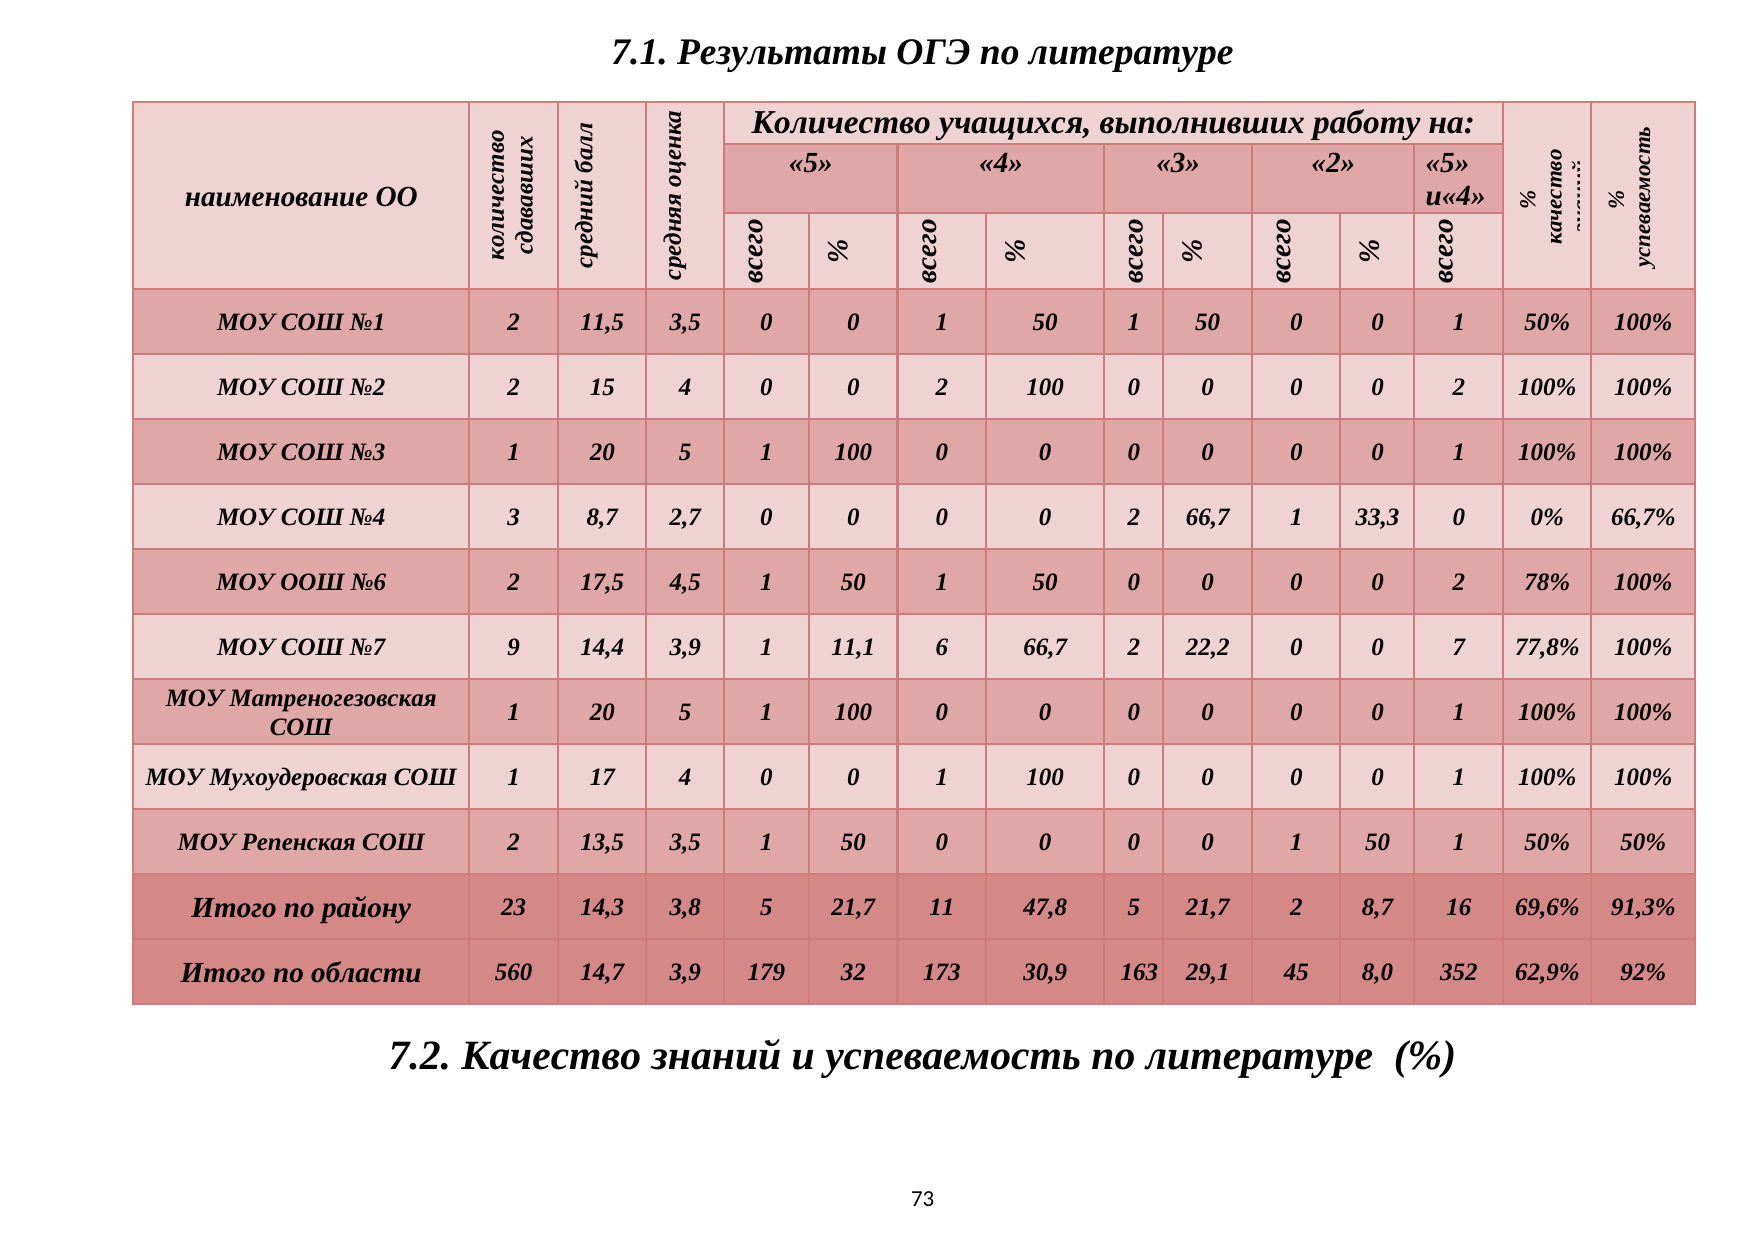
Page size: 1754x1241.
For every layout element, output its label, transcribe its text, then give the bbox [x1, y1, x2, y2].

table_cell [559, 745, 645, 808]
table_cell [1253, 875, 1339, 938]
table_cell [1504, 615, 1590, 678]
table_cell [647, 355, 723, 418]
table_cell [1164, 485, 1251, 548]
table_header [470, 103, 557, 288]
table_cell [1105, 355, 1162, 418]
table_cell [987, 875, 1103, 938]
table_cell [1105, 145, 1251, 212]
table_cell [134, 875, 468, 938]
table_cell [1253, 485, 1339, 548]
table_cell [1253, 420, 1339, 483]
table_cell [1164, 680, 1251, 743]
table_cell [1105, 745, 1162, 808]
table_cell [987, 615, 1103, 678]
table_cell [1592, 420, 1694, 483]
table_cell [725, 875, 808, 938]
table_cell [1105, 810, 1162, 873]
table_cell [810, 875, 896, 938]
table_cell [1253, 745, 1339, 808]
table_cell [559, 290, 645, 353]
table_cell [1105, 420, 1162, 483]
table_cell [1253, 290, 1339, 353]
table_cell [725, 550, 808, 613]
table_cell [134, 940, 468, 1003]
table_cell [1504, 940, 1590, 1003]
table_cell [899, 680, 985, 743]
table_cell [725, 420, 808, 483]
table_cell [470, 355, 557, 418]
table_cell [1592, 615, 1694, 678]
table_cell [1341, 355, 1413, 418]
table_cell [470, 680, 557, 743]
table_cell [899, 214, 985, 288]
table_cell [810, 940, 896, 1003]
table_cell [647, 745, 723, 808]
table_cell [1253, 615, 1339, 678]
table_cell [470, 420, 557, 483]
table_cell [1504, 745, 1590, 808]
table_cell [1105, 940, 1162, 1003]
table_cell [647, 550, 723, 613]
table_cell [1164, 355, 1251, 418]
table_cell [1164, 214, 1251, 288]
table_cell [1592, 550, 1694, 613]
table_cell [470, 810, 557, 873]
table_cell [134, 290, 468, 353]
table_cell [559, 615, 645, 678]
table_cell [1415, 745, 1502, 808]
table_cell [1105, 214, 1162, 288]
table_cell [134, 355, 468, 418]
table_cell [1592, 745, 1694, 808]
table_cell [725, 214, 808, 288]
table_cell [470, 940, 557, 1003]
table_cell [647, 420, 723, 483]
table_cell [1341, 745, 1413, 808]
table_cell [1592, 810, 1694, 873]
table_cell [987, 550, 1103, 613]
text 7.1. Результаты ОГЭ по литературе [133, 29, 1712, 73]
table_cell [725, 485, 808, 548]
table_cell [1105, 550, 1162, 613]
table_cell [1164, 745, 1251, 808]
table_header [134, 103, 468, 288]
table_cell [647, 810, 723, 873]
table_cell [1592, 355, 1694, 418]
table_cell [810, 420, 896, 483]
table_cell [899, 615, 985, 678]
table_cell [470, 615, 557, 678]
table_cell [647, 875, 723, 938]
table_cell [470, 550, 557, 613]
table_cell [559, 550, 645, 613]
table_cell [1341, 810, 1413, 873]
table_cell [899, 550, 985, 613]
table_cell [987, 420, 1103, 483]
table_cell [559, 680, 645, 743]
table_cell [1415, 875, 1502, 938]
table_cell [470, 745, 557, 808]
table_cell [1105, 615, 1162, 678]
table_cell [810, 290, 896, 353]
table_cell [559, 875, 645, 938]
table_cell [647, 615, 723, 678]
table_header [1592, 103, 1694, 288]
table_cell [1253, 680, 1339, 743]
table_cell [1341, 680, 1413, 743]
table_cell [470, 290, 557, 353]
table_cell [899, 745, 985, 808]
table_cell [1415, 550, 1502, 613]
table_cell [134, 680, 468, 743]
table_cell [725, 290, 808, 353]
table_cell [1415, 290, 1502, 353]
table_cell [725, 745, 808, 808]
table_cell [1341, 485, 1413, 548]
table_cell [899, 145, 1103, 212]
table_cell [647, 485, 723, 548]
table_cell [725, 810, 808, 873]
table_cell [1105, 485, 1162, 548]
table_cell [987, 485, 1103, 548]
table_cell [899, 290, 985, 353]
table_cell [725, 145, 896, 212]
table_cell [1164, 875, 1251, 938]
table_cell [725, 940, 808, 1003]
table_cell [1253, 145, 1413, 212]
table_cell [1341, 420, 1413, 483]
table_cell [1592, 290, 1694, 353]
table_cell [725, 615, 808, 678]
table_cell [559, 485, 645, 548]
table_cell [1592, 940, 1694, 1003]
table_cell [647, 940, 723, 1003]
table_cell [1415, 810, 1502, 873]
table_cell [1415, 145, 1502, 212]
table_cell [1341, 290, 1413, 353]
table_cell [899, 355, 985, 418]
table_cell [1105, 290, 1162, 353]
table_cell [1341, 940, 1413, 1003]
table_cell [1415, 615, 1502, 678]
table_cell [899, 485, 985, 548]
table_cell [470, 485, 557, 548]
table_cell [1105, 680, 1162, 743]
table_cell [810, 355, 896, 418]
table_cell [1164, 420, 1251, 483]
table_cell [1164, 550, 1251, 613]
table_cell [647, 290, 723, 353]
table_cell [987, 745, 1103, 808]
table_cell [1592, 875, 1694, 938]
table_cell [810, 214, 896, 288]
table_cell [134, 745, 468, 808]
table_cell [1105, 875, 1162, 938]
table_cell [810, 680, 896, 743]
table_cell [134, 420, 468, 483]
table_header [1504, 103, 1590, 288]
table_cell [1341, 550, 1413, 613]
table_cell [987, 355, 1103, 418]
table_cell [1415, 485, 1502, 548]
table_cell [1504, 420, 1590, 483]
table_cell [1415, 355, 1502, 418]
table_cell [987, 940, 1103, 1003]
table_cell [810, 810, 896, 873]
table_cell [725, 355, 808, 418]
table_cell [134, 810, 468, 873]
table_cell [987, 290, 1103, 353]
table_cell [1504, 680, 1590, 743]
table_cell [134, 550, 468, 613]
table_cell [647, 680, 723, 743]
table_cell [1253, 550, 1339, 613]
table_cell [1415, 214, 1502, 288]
text 7.2. Качество знаний и успеваемость по литературе (%) [133, 1030, 1712, 1078]
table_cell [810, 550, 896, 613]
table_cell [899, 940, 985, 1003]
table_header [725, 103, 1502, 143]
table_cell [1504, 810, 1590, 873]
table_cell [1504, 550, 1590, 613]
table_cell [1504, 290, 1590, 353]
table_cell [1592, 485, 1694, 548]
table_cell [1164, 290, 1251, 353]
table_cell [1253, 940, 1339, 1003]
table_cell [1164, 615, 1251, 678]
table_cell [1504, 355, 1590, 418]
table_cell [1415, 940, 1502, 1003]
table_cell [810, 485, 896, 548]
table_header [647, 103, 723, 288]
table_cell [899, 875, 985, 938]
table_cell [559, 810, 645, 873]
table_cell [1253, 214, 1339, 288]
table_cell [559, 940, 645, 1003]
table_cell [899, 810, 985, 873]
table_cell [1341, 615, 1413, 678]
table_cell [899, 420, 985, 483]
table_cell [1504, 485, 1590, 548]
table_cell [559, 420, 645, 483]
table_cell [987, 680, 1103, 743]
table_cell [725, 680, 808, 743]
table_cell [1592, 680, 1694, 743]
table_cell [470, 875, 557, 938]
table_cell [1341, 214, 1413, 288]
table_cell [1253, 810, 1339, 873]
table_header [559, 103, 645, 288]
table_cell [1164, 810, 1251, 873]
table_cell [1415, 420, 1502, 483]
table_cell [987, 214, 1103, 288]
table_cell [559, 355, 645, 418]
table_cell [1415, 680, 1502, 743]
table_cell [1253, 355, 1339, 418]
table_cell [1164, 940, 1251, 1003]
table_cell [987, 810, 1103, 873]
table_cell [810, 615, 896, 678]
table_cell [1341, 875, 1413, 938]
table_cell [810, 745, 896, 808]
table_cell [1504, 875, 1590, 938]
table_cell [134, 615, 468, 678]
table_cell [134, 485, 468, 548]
